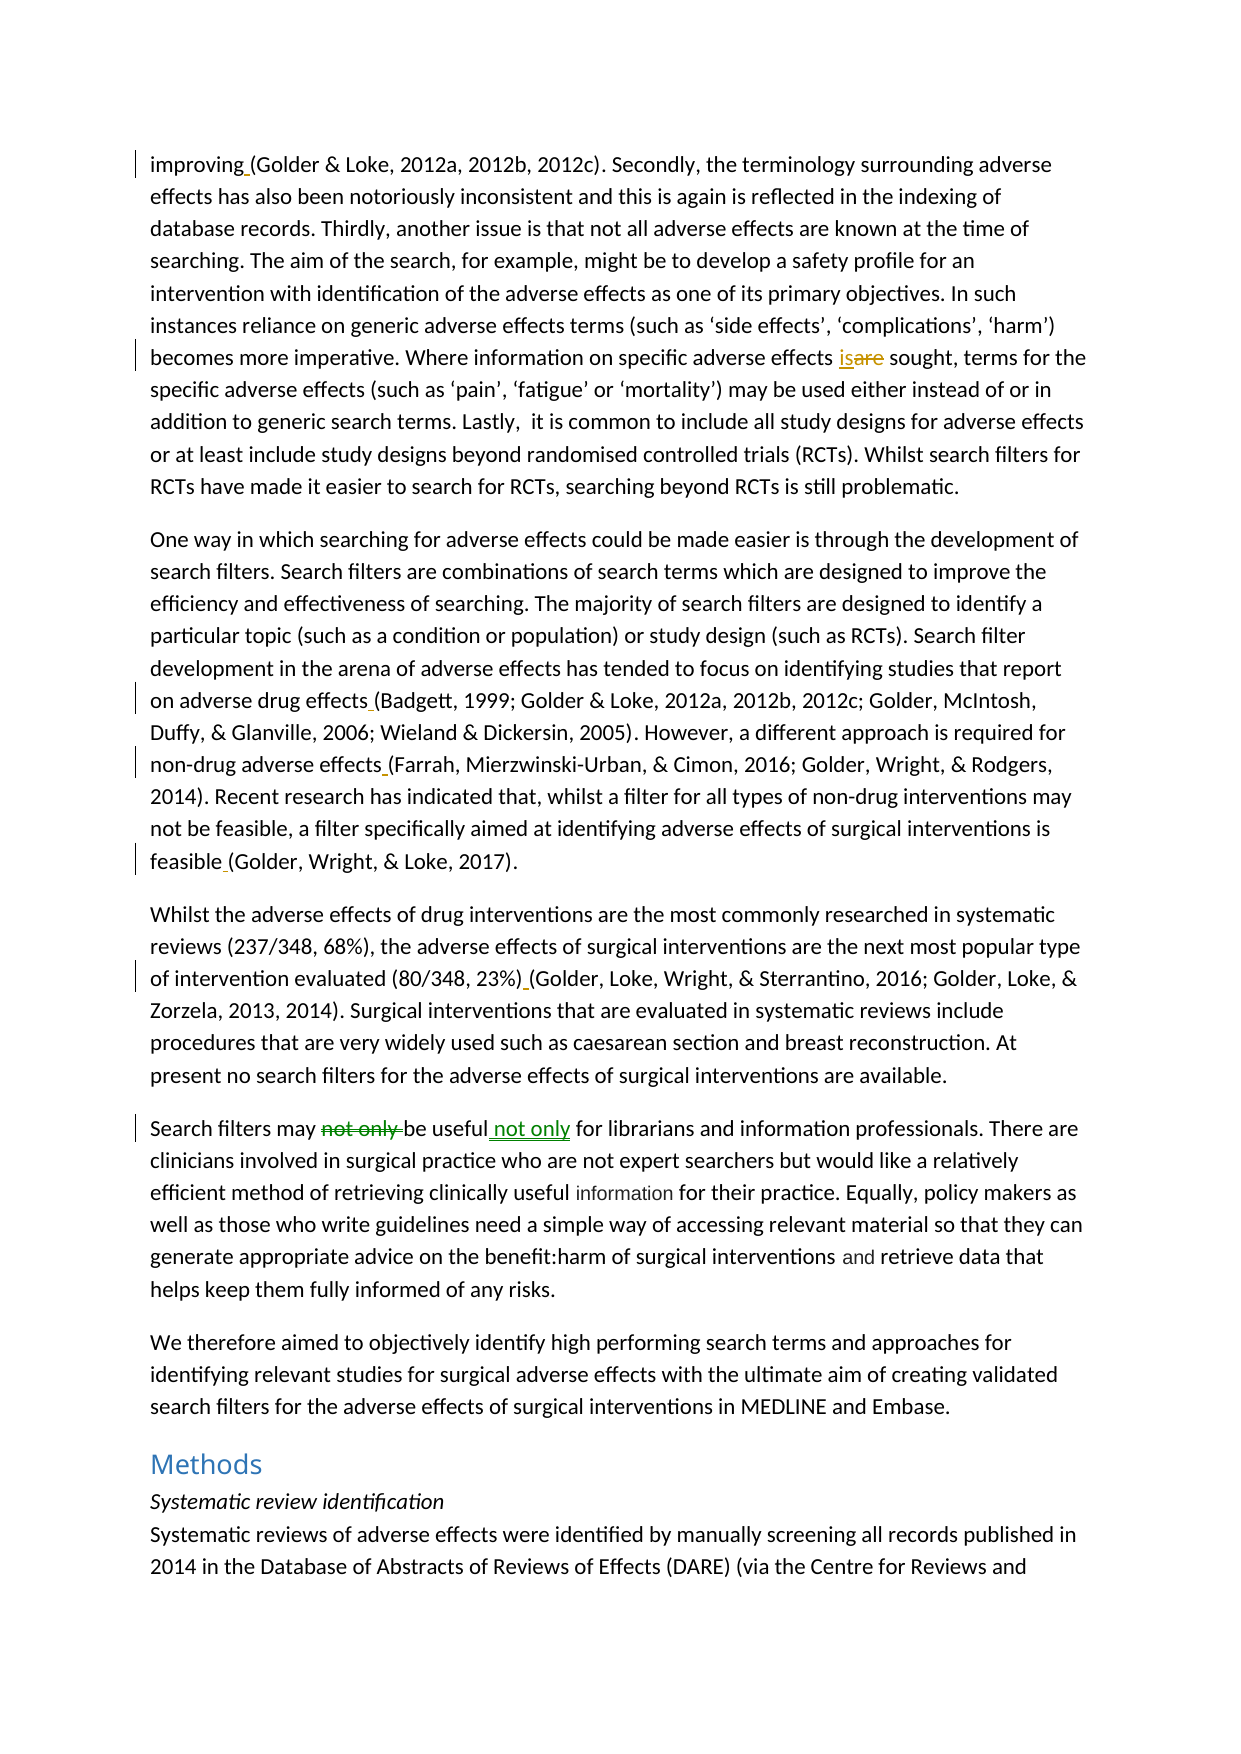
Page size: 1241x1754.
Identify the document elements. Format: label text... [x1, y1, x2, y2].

text Whilst the adverse effects of drug interventions are the most commonly researched in systematic reviews (237/348, 68%), the adverse effects of surgical interventions are the next most popular type of intervention evaluated (80/348, 23%)(Golder, Loke, Wright, & Sterrantino, 2016; Golder, Loke, & Zorzela, 2013, 2014). Surgical interventions that are evaluated in systematic reviews include procedures that are very widely used such as caesarean section and breast reconstruction. At present no search filters for the adverse effects of surgical interventions are available. [150, 900, 1090, 1089]
text Search filters may be useful for librarians and information professionals. There are clinicians involved in surgical practice who are not expert searchers but would like a relatively efficient method of retrieving clinically useful information for their practice. Equally, policy makers as well as those who write guidelines need a simple way of accessing relevant material so that they can generate appropriate advice on the benefit:harm of surgical interventions and retrieve data that helps keep them fully informed of any risks. [150, 1114, 1090, 1303]
text Systematic review identification [150, 1487, 1090, 1516]
text We therefore aimed to objectively identify high performing search terms and approaches for identifying relevant studies for surgical adverse effects with the ultimate aim of creating validated search filters for the adverse effects of surgical interventions in MEDLINE and Embase. [150, 1328, 1090, 1420]
text One way in which searching for adverse effects could be made easier is through the development of search filters. Search filters are combinations of search terms which are designed to improve the efficiency and effectiveness of searching. The majority of search filters are designed to identify a particular topic (such as a condition or population) or study design (such as RCTs). Search filter development in the arena of adverse effects has tended to focus on identifying studies that report on adverse drug effects(Badgett, 1999; Golder & Loke, 2012a, 2012b, 2012c; Golder, McIntosh, Duffy, & Glanville, 2006; Wieland & Dickersin, 2005). However, a different approach is required for non-drug adverse effects(Farrah, Mierzwinski-Urban, & Cimon, 2016; Golder, Wright, & Rodgers, 2014). Recent research has indicated that, whilst a filter for all types of non-drug interventions may not be feasible, a filter specifically aimed at identifying adverse effects of surgical interventions is feasible(Golder, Wright, & Loke, 2017). [150, 525, 1090, 875]
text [150, 1520, 1090, 1580]
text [150, 150, 1090, 500]
subtitle Methods [150, 1445, 1090, 1482]
